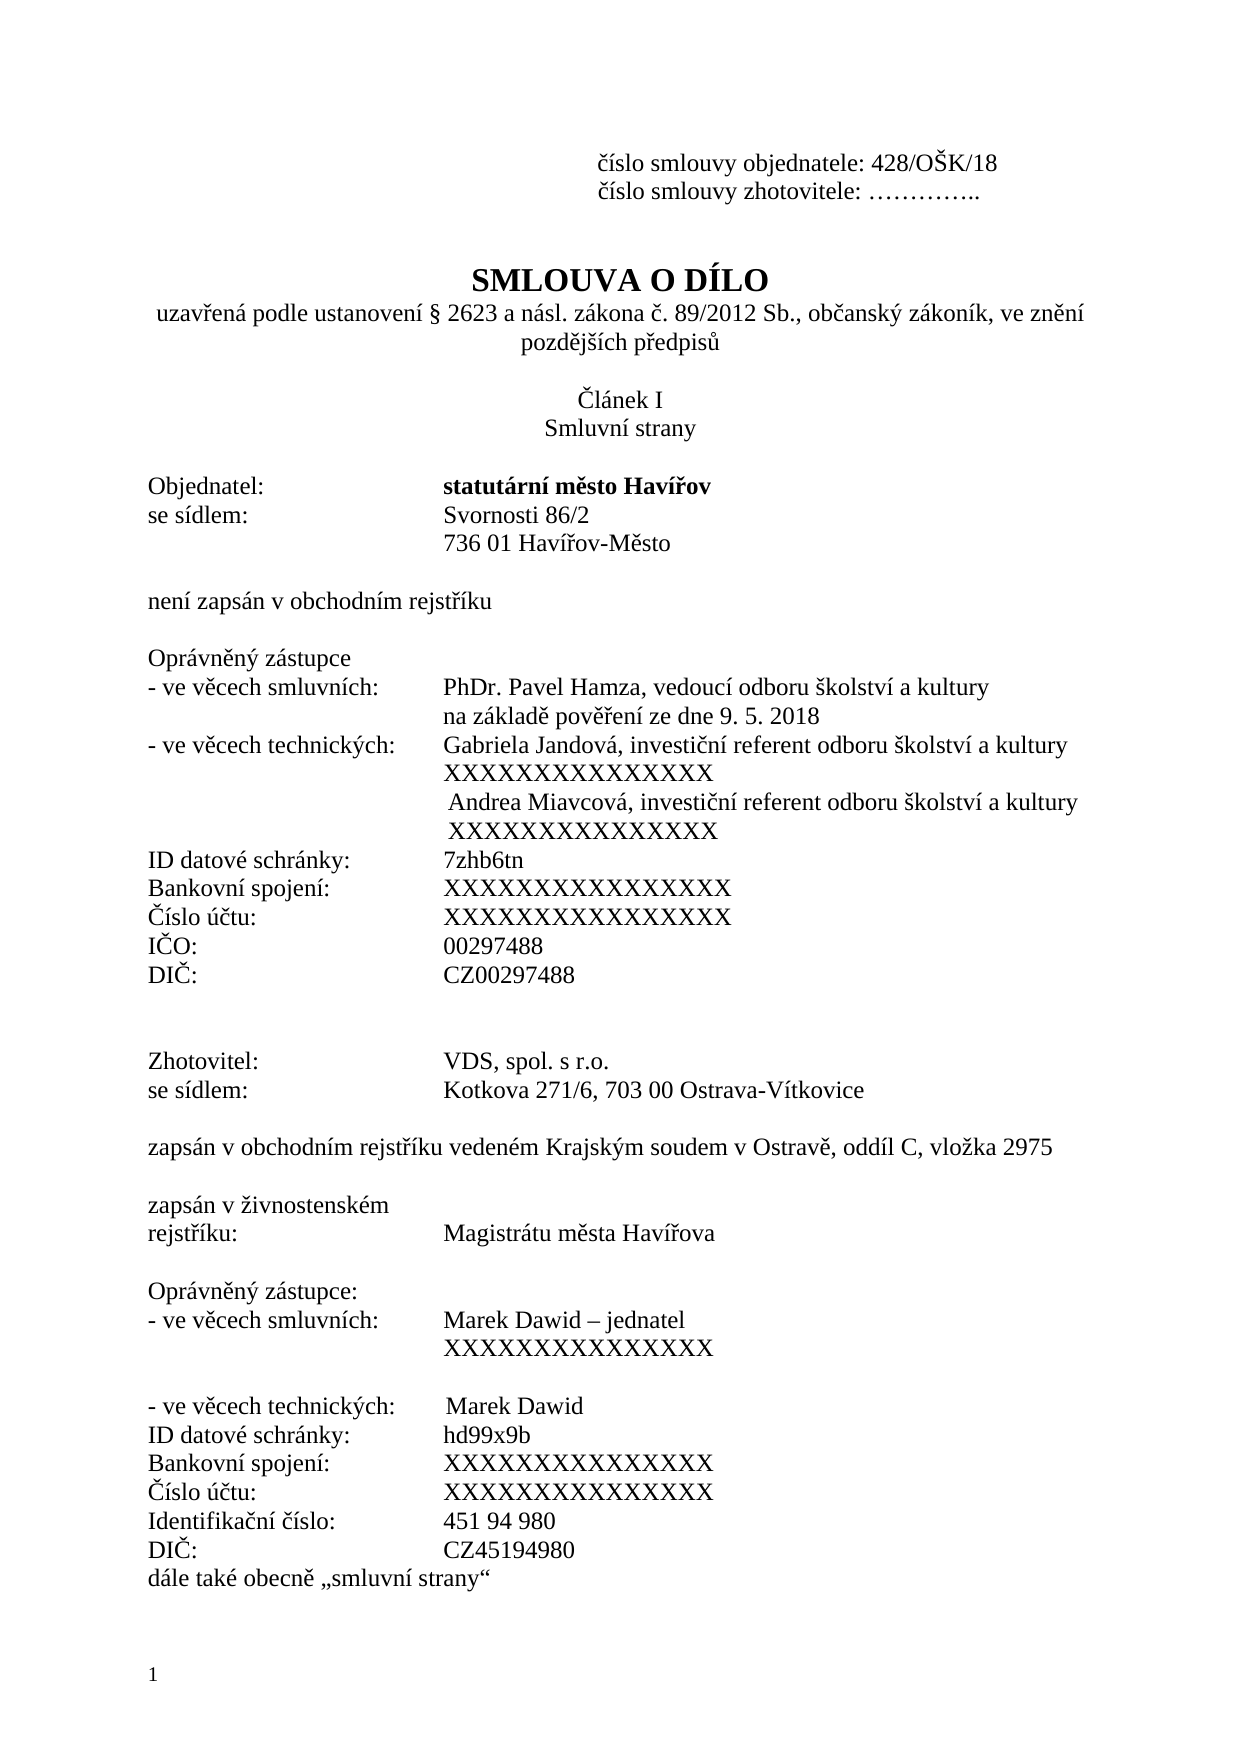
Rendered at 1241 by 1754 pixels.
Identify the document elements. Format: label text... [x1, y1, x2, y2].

text Smluvní strany [148, 413, 1093, 442]
text - ve věcech smluvních: Marek Dawid – jednatel [148, 1305, 1093, 1333]
text Identifikační číslo: 451 94 980 [148, 1506, 1093, 1535]
text Andrea Miavcová, investiční referent odboru školství a kultury [402, 787, 1093, 816]
title uzavřená podle ustanovení § 2623 a násl. zákona č. 89/2012 Sb., občanský zákoník, ve znění pozdějších předpisů [148, 298, 1093, 356]
text Objednatel: statutární město Havířov [148, 471, 1093, 500]
text na základě pověření ze dne 9. 5. 2018 [148, 701, 1093, 730]
text - ve věcech smluvních: PhDr. Pavel Hamza, vedoucí odboru školství a kultury [148, 672, 1093, 701]
text se sídlem: Kotkova 271/6, 703 00 Ostrava-Vítkovice [148, 1075, 1093, 1103]
text Oprávněný zástupce: [148, 1276, 1093, 1305]
text IČO: 00297488 [148, 931, 1093, 960]
text Bankovní spojení: XXXXXXXXXXXXXXX [148, 1448, 1093, 1477]
text - ve věcech technických: Marek Dawid [148, 1391, 1093, 1420]
text XXXXXXXXXXXXXXX [369, 1333, 1093, 1362]
text Oprávněný zástupce [148, 643, 1093, 672]
text dále také obecně „smluvní strany“ [148, 1563, 1093, 1592]
text číslo smlouvy objednatele: 428/OŠK/18 [148, 148, 1093, 176]
title SMLOUVA O DÍLO [148, 260, 1093, 298]
text Číslo účtu: XXXXXXXXXXXXXXXX [148, 902, 1093, 931]
text XXXXXXXXXXXXXXX [402, 816, 1093, 845]
text rejstříku: Magistrátu města Havířova [148, 1218, 1093, 1247]
text 736 01 Havířov-Město [148, 528, 1093, 557]
text zapsán v živnostenském [148, 1190, 1093, 1218]
text DIČ: CZ00297488 [148, 960, 1093, 988]
text - ve věcech technických: Gabriela Jandová, investiční referent odboru školství a kultury [148, 730, 1093, 758]
text není zapsán v obchodním rejstříku [148, 586, 1093, 615]
text Zhotovitel: VDS, spol. s r.o. [148, 1046, 1093, 1075]
text se sídlem: Svornosti 86/2 [148, 500, 1093, 528]
text zapsán v obchodním rejstříku vedeném Krajským soudem v Ostravě, oddíl C, vložka 2975 [148, 1132, 1093, 1161]
text Bankovní spojení: XXXXXXXXXXXXXXXX [148, 873, 1093, 902]
text Článek I [148, 385, 1093, 413]
text XXXXXXXXXXXXXXX [369, 758, 1093, 787]
text Číslo účtu: XXXXXXXXXXXXXXX [148, 1477, 1093, 1506]
text ID datové schránky: 7zhb6tn [148, 845, 1093, 873]
text číslo smlouvy zhotovitele: ………….. [598, 176, 1093, 205]
text ID datové schránky: hd99x9b [148, 1420, 1093, 1448]
text DIČ: CZ45194980 [148, 1535, 1093, 1563]
